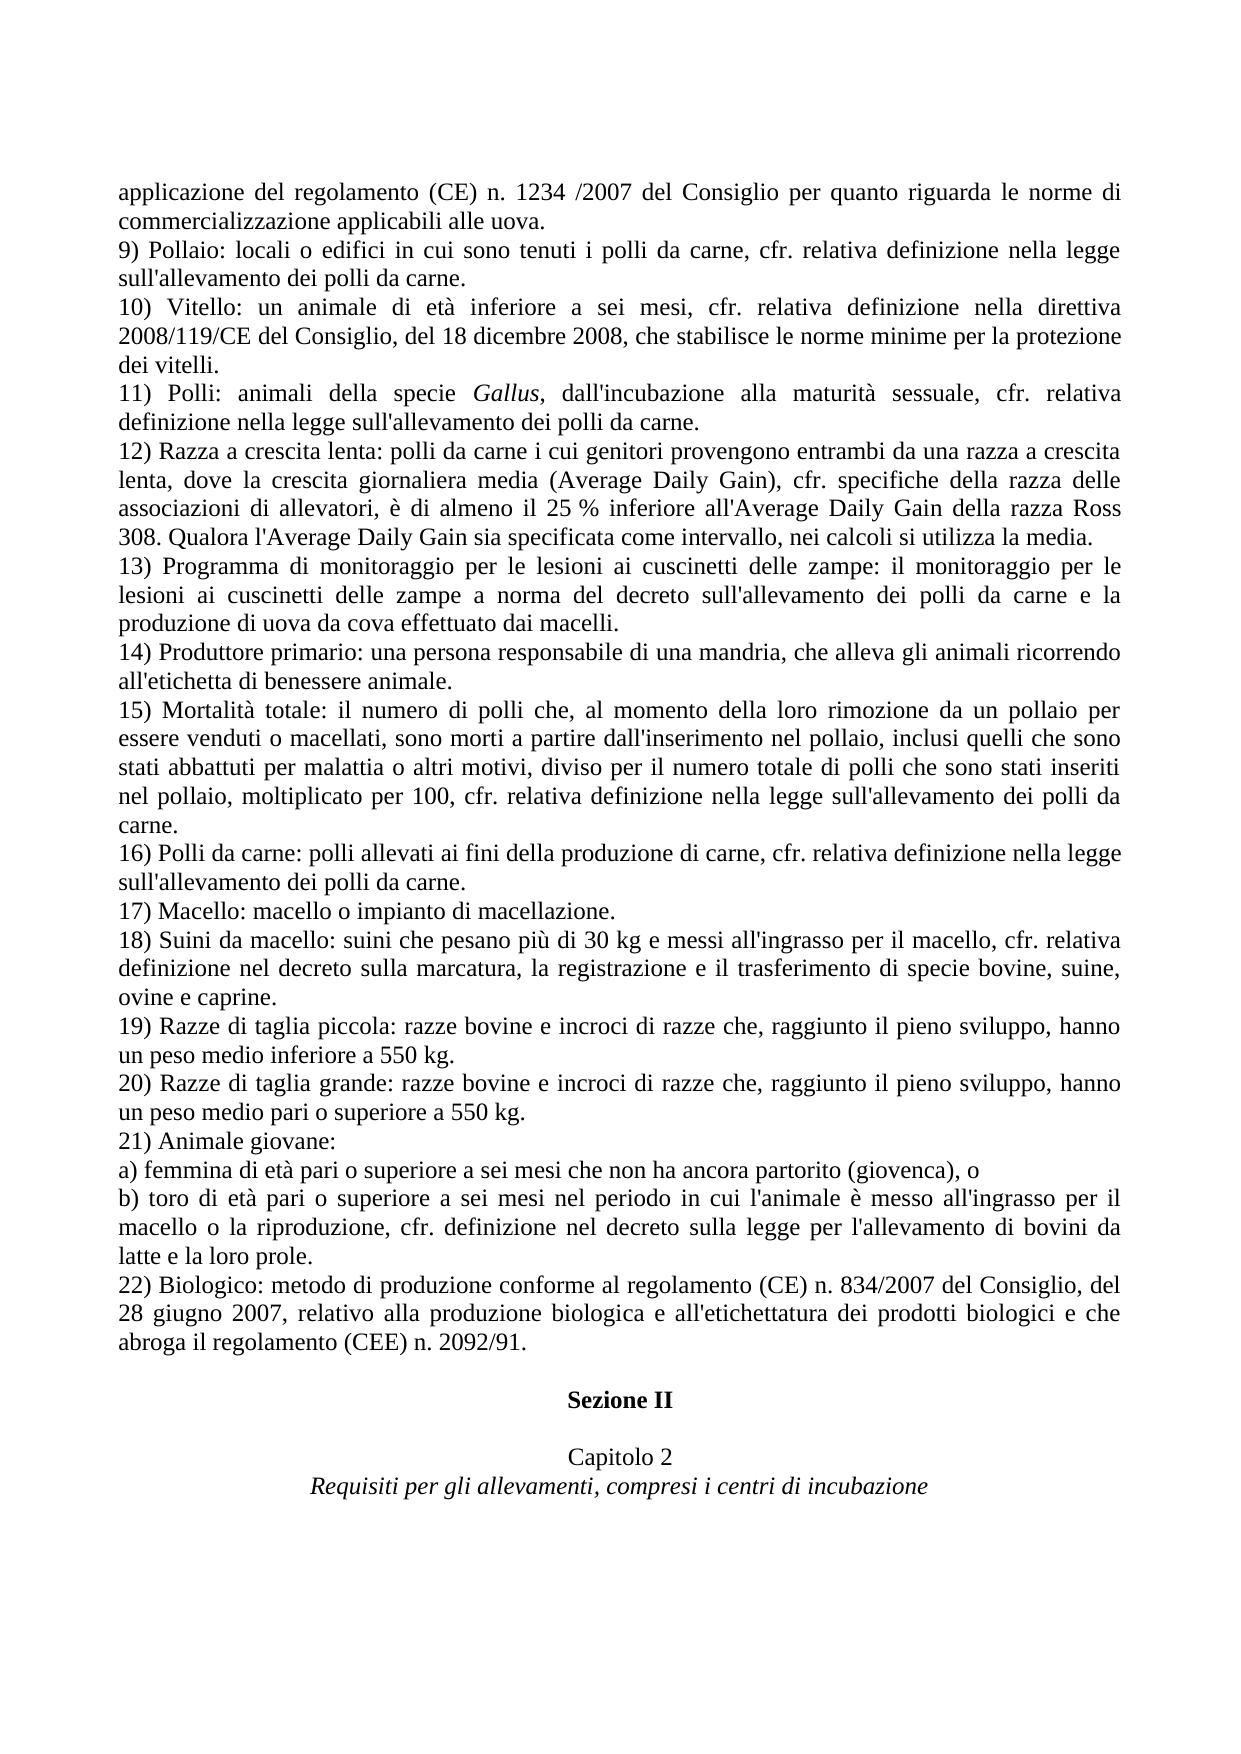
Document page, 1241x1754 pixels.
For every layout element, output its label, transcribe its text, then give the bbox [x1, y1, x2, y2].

text 14) Produttore primario: una persona responsabile di una mandria, che alleva gli animali ricorrendo all'etichetta di benessere animale. [118, 637, 1122, 695]
text Requisiti per gli allevamenti, compresi i centri di incubazione [118, 1471, 1122, 1500]
text 19) Razze di taglia piccola: razze bovine e incroci di razze che, raggiunto il pieno sviluppo, hanno un peso medio inferiore a 550 kg. [118, 1011, 1122, 1068]
text Sezione II [118, 1385, 1122, 1413]
text 20) Razze di taglia grande: razze bovine e incroci di razze che, raggiunto il pieno sviluppo, hanno un peso medio pari o superiore a 550 kg. [118, 1068, 1122, 1126]
text 22) Biologico: metodo di produzione conforme al regolamento (CE) n. 834/2007 del Consiglio, del 28 giugno 2007, relativo alla produzione biologica e all'etichettatura dei prodotti biologici e che abroga il regolamento (CEE) n. 2092/91. [118, 1270, 1122, 1356]
text 9) Pollaio: locali o edifici in cui sono tenuti i polli da carne, cfr. relativa definizione nella legge sull'allevamento dei polli da carne. [118, 235, 1122, 292]
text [118, 177, 1122, 235]
text Capitolo 2 [118, 1442, 1122, 1471]
text 13) Programma di monitoraggio per le lesioni ai cuscinetti delle zampe: il monitoraggio per le lesioni ai cuscinetti delle zampe a norma del decreto sull'allevamento dei polli da carne e la produzione di uova da cova effettuato dai macelli. [118, 551, 1122, 637]
text 21) Animale giovane: [118, 1126, 1122, 1155]
text 17) Macello: macello o impianto di macellazione. [118, 896, 1122, 925]
text 12) Razza a crescita lenta: polli da carne i cui genitori provengono entrambi da una razza a crescita lenta, dove la crescita giornaliera media (Average Daily Gain), cfr. specifiche della razza delle associazioni di allevatori, è di almeno il 25 % inferiore all'Average Daily Gain della razza Ross 308. Qualora l'Average Daily Gain sia specificata come intervallo, nei calcoli si utilizza la media. [118, 436, 1122, 551]
text a) femmina di età pari o superiore a sei mesi che non ha ancora partorito (giovenca), o [118, 1155, 1122, 1183]
text 18) Suini da macello: suini che pesano più di 30 kg e messi all'ingrasso per il macello, cfr. relativa definizione nel decreto sulla marcatura, la registrazione e il trasferimento di specie bovine, suine, ovine e caprine. [118, 925, 1122, 1011]
text 16) Polli da carne: polli allevati ai fini della produzione di carne, cfr. relativa definizione nella legge sull'allevamento dei polli da carne. [118, 838, 1122, 896]
text b) toro di età pari o superiore a sei mesi nel periodo in cui l'animale è messo all'ingrasso per il macello o la riproduzione, cfr. definizione nel decreto sulla legge per l'allevamento di bovini da latte e la loro prole. [118, 1183, 1122, 1270]
text 10) Vitello: un animale di età inferiore a sei mesi, cfr. relativa definizione nella direttiva 2008/119/CE del Consiglio, del 18 dicembre 2008, che stabilisce le norme minime per la protezione dei vitelli. [118, 292, 1122, 378]
text 11) Polli: animali della specie Gallus, dall'incubazione alla maturità sessuale, cfr. relativa definizione nella legge sull'allevamento dei polli da carne. [118, 378, 1122, 436]
text 15) Mortalità totale: il numero di polli che, al momento della loro rimozione da un pollaio per essere venduti o macellati, sono morti a partire dall'inserimento nel pollaio, inclusi quelli che sono stati abbattuti per malattia o altri motivi, diviso per il numero totale di polli che sono stati inseriti nel pollaio, moltiplicato per 100, cfr. relativa definizione nella legge sull'allevamento dei polli da carne. [118, 695, 1122, 838]
